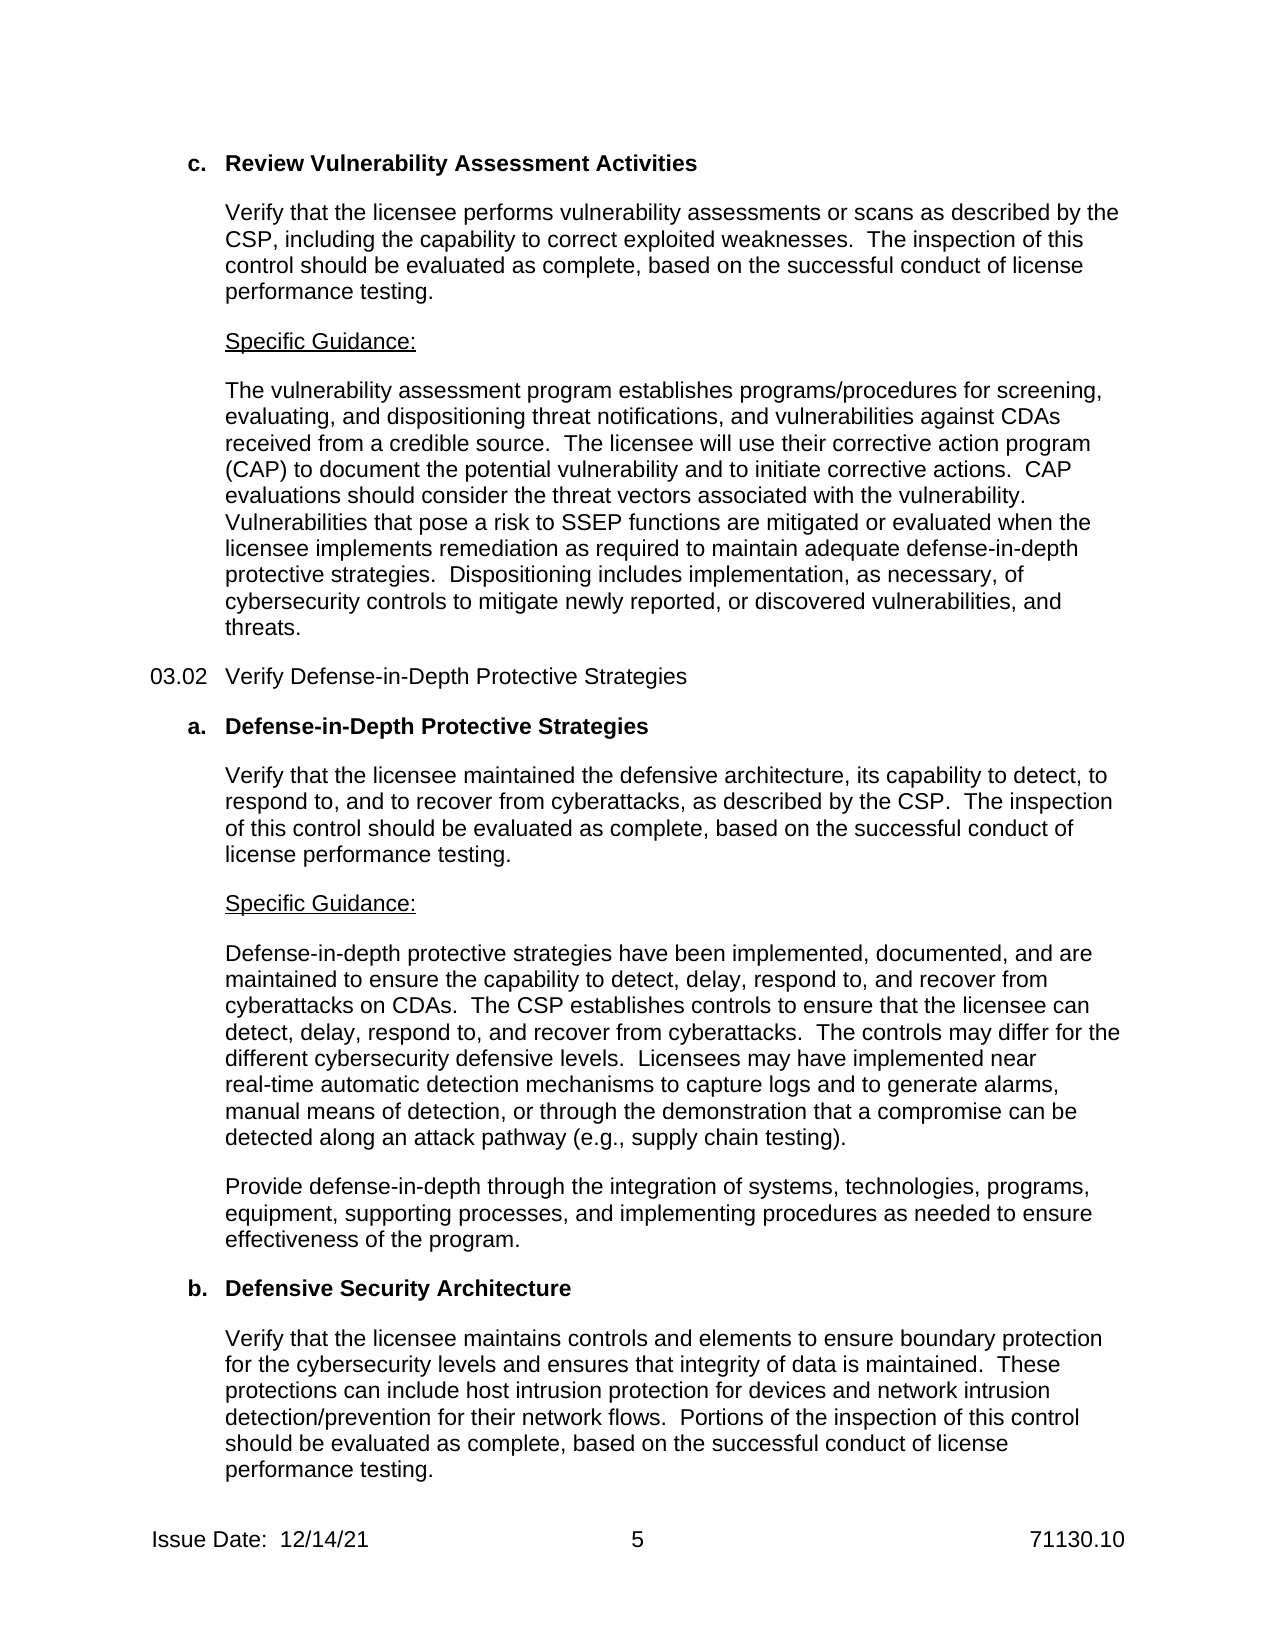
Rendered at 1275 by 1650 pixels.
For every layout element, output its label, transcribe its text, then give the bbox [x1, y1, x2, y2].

text Provide defense-in-depth through the integration of systems, technologies, programs, equipment, supporting processes, and implementing procedures as needed to ensure effectiveness of the program. [225, 1173, 1125, 1252]
text Verify that the licensee maintains controls and elements to ensure boundary protection for the cybersecurity levels and ensures that integrity of data is maintained. These protections can include host intrusion protection for devices and network intrusion detection/prevention for their network flows. Portions of the inspection of this control should be evaluated as complete, based on the successful conduct of license performance testing. [225, 1324, 1125, 1483]
text The vulnerability assessment program establishes programs/procedures for screening, evaluating, and dispositioning threat notifications, and vulnerabilities against CDAs received from a credible source. The licensee will use their corrective action program (CAP) to document the potential vulnerability and to initiate corrective actions. CAP evaluations should consider the threat vectors associated with the vulnerability. Vulnerabilities that pose a risk to SSEP functions are mitigated or evaluated when the licensee implements remediation as required to maintain adequate defense-in-depth protective strategies. Dispositioning includes implementation, as necessary, of cybersecurity controls to mitigate newly reported, or discovered vulnerabilities, and threats. [225, 377, 1125, 640]
text Verify that the licensee maintained the defensive architecture, its capability to detect, to respond to, and to recover from cyberattacks, as described by the CSP. The inspection of this control should be evaluated as complete, based on the successful conduct of license performance testing. [225, 762, 1125, 867]
text Specific Guidance: [225, 328, 1125, 354]
list Defense-in-Depth Protective Strategies [187, 713, 1125, 739]
list Review Vulnerability Assessment Activities [187, 150, 1125, 176]
text Specific Guidance: [225, 890, 1125, 917]
text Verify that the licensee performs vulnerability assessments or scans as described by the CSP, including the capability to correct exploited weaknesses. The inspection of this control should be evaluated as complete, based on the successful conduct of license performance testing. [225, 199, 1125, 305]
subtitle 03.02 Verify Defense-in-Depth Protective Strategies [150, 663, 1125, 690]
list Defensive Security Architecture [187, 1275, 1125, 1302]
text Defense-in-depth protective strategies have been implemented, documented, and are maintained to ensure the capability to detect, delay, respond to, and recover from cyberattacks on CDAs. The CSP establishes controls to ensure that the licensee can detect, delay, respond to, and recover from cyberattacks. The controls may differ for the different cybersecurity defensive levels. Licensees may have implemented near real-time automatic detection mechanisms to capture logs and to generate alarms, manual means of detection, or through the demonstration that a compromise can be detected along an attack pathway (e.g., supply chain testing). [225, 939, 1125, 1150]
